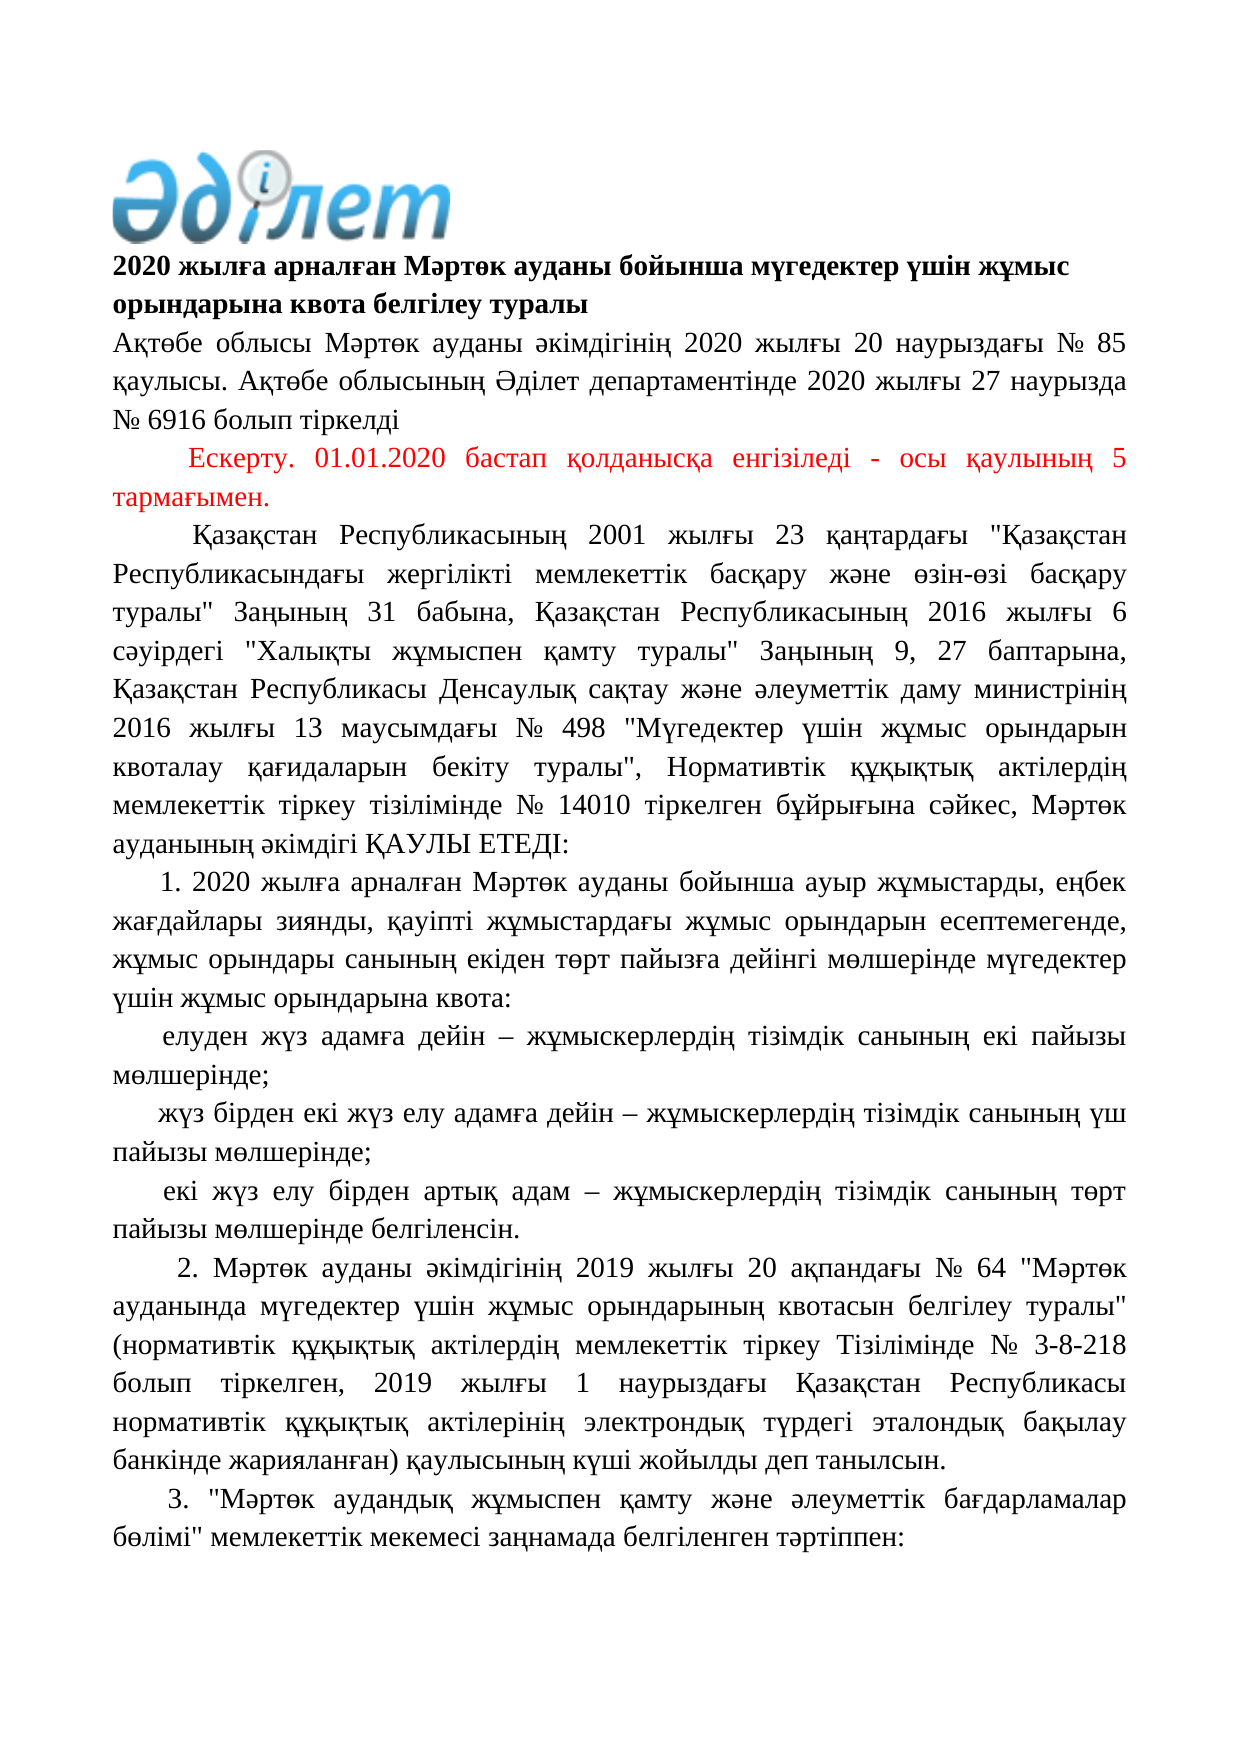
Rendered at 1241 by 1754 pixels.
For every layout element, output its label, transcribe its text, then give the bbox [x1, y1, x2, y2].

text 2. Мәртөк ауданы әкімдігінің 2019 жылғы 20 ақпандағы № 64 "Мәртөк ауданында мүгедектер үшін жұмыс орындарының квотасын белгілеу туралы" (нормативтік құқықтық актілердің мемлекеттік тіркеу Тізілімінде № 3-8-218 болып тіркелген, 2019 жылғы 1 наурыздағы Қазақстан Республикасы нормативтік құқықтық актілерінің электрондық түрдегі эталондық бақылау банкінде жарияланған) қаулысының күші жойылды деп танылсын. [112, 1250, 1128, 1476]
text 2020 жылға арналған Мәртөк ауданы бойынша мүгедектер үшін жұмыс орындарына квота белгілеу туралы [112, 248, 1128, 320]
picture [112, 150, 451, 244]
text жүз бірден екі жүз елу адамға дейін – жұмыскерлердің тізімдік санының үш пайызы мөлшерінде; [112, 1096, 1128, 1168]
text Ақтөбе облысы Мәртөк ауданы әкімдігінің 2020 жылғы 20 наурыздағы № 85 қаулысы. Ақтөбе облысының Әділет департаментінде 2020 жылғы 27 наурызда № 6916 болып тіркелді [112, 325, 1128, 435]
text 3. "Мәртөк аудандық жұмыспен қамту және әлеуметтік бағдарламалар бөлімі" мемлекеттік мекемесі заңнамада белгіленген тәртіппен: [112, 1481, 1128, 1553]
text екі жүз елу бірден артық адам – жұмыскерлердің тізімдік санының төрт пайызы мөлшерінде белгіленсін. [112, 1173, 1128, 1245]
text 1. 2020 жылға арналған Мәртөк ауданы бойынша ауыр жұмыстарды, еңбек жағдайлары зиянды, қауіпті жұмыстардағы жұмыс орындарын есептемегенде, жұмыс орындары санының екіден төрт пайызға дейінгі мөлшерінде мүгедектер үшін жұмыс орындарына квота: [112, 864, 1128, 1013]
text елуден жүз адамға дейін – жұмыскерлердің тізімдік санының екі пайызы мөлшерінде; [112, 1018, 1128, 1091]
text Қазақстан Республикасының 2001 жылғы 23 қаңтардағы "Қазақстан Республикасындағы жергілікті мемлекеттік басқару және өзін-өзі басқару туралы" Заңының 31 бабына, Қазақстан Республикасының 2016 жылғы 6 сәуірдегі "Халықты жұмыспен қамту туралы" Заңының 9, 27 баптарына, Қазақстан Республикасы Денсаулық сақтау және әлеуметтік даму министрінің 2016 жылғы 13 маусымдағы № 498 "Мүгедектер үшін жұмыс орындарын квоталау қағидаларын бекіту туралы", Нормативтік құқықтық актілердің мемлекеттік тіркеу тізілімінде № 14010 тіркелген бұйрығына сәйкес, Мәртөк ауданының әкімдігі ҚАУЛЫ ЕТЕДІ: [112, 517, 1128, 859]
text Ескерту. 01.01.2020 бастап қолданысқа енгізіледі - осы қаулының 5 тармағымен. [112, 440, 1128, 512]
